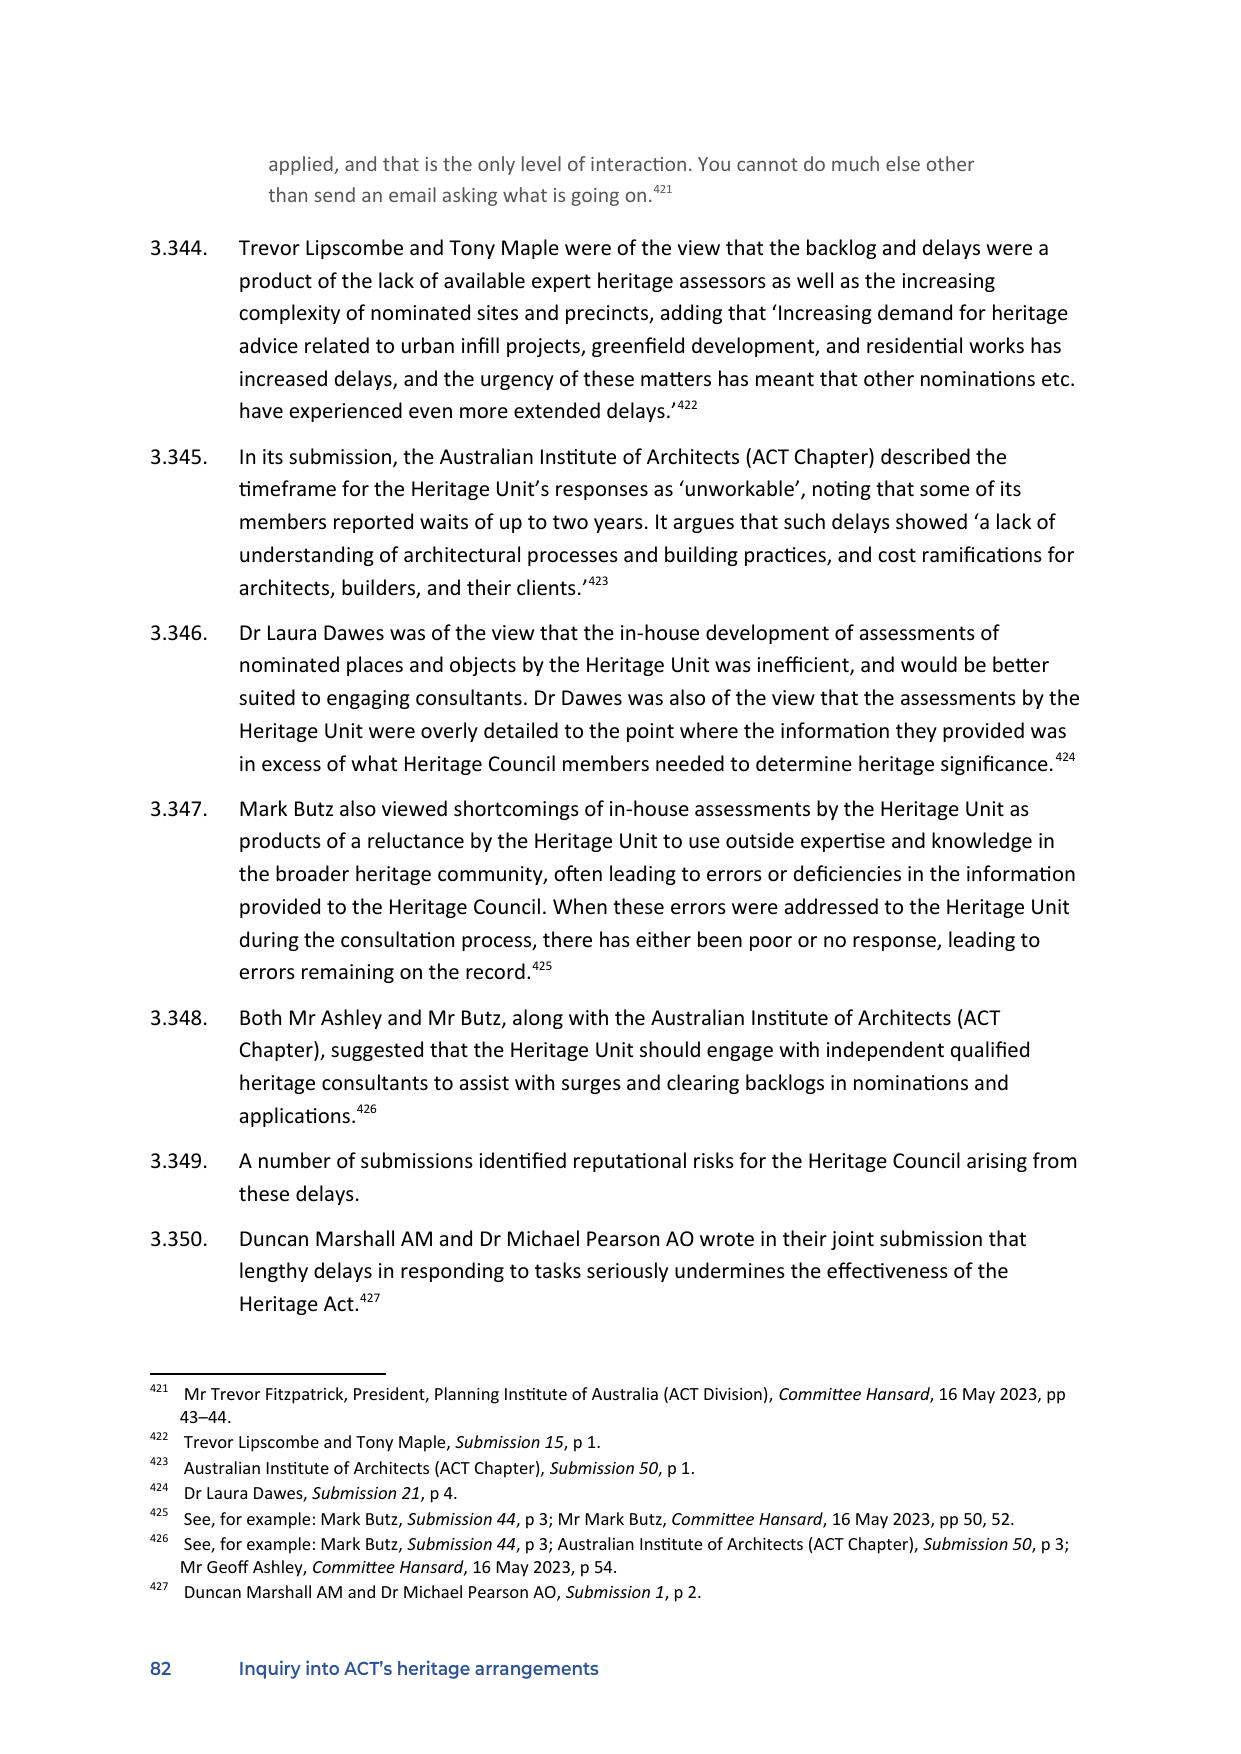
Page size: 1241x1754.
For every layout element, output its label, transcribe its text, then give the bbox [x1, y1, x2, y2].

list A number of submissions identified reputational risks for the Heritage Council arising from these delays. [150, 1146, 1090, 1207]
list Duncan Marshall AM and Dr Michael Pearson AO wrote in their joint submission that lengthy delays in responding to tasks seriously undermines the effectiveness of the Heritage Act. [150, 1224, 1090, 1317]
list Both Mr Ashley and Mr Butz, along with the Australian Institute of Architects (ACT Chapter), suggested that the Heritage Unit should engage with independent qualified heritage consultants to assist with surges and clearing backlogs in nominations and applications. [150, 1003, 1090, 1129]
list Trevor Lipscombe and Tony Maple were of the view that the backlog and delays were a product of the lack of available expert heritage assessors as well as the increasing complexity of nominated sites and precincts, adding that ‘Increasing demand for heritage advice related to urban infill projects, greenfield development, and residential works has increased delays, and the urgency of these matters has meant that other nominations etc. have experienced even more extended delays.’ [150, 233, 1090, 425]
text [268, 150, 1000, 208]
list In its submission, the Australian Institute of Architects (ACT Chapter) described the timeframe for the Heritage Unit’s responses as ‘unworkable’, noting that some of its members reported waits of up to two years. It argues that such delays showed ‘a lack of understanding of architectural processes and building practices, and cost ramifications for architects, builders, and their clients.’ [150, 442, 1090, 601]
list Dr Laura Dawes was of the view that the in-house development of assessments of nominated places and objects by the Heritage Unit was inefficient, and would be better suited to engaging consultants. Dr Dawes was also of the view that the assessments by the Heritage Unit were overly detailed to the point where the information they provided was in excess of what Heritage Council members needed to determine heritage significance. [150, 618, 1090, 777]
list Mark Butz also viewed shortcomings of in-house assessments by the Heritage Unit as products of a reluctance by the Heritage Unit to use outside expertise and knowledge in the broader heritage community, often leading to errors or deficiencies in the information provided to the Heritage Council. When these errors were addressed to the Heritage Unit during the consultation process, there has either been poor or no response, leading to errors remaining on the record. [150, 794, 1090, 986]
